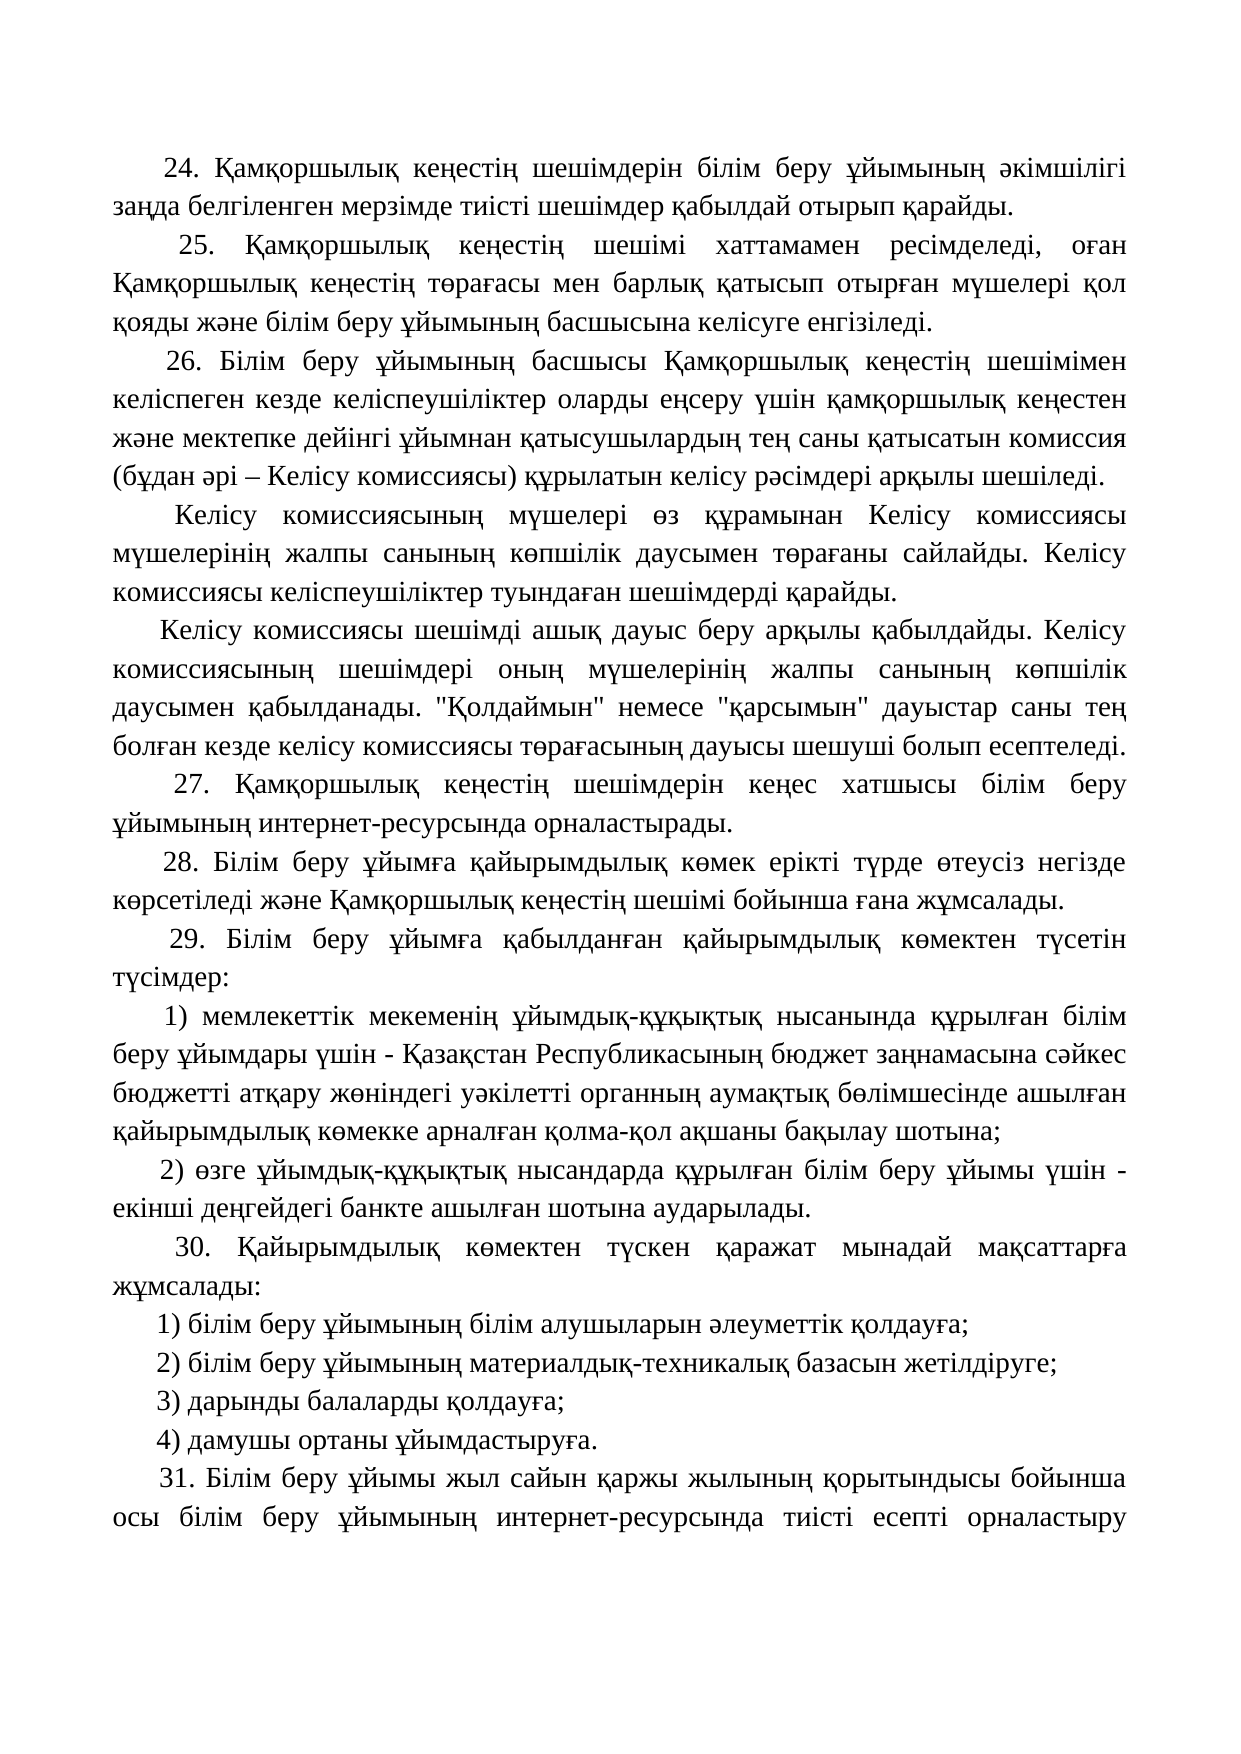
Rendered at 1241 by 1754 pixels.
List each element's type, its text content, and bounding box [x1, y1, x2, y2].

text 27. Қамқоршылық кеңестің шешімдерін кеңес хатшысы білім беру ұйымының интернет-ресурсында орналастырады. [112, 767, 1128, 839]
text 29. Білім беру ұйымға қабылданған қайырымдылық көмектен түсетін түсімдер: [112, 921, 1128, 993]
text 30. Қайырымдылық көмектен түскен қаражат мынадай мақсаттарға жұмсалады: [112, 1229, 1128, 1301]
text 3) дарынды балаларды қолдауға; [112, 1383, 1128, 1417]
text 26. Білім беру ұйымының басшысы Қамқоршылық кеңестің шешімімен келіспеген кезде келіспеушіліктер оларды еңсеру үшін қамқоршылық кеңестен және мектепке дейінгі ұйымнан қатысушылардың тең саны қатысатын комиссия (бұдан әрі – Келісу комиссиясы) құрылатын келісу рәсімдері арқылы шешіледі. [112, 343, 1128, 492]
text 1) білім беру ұйымының білім алушыларын әлеуметтік қолдауға; [112, 1306, 1128, 1340]
text 28. Білім беру ұйымға қайырымдылық көмек ерікті түрде өтеусіз негізде көрсетіледі және Қамқоршылық кеңестің шешімі бойынша ғана жұмсалады. [112, 844, 1128, 916]
text 4) дамушы ортаны ұйымдастыруға. [112, 1422, 1128, 1455]
text Келісу комиссиясының мүшелері өз құрамынан Келісу комиссиясы мүшелерінің жалпы санының көпшілік даусымен төрағаны сайлайды. Келісу комиссиясы келіспеушіліктер туындаған шешімдерді қарайды. [112, 497, 1128, 607]
text 2) өзге ұйымдық-құқықтық нысандарда құрылған білім беру ұйымы үшін - екінші деңгейдегі банкте ашылған шотына аударылады. [112, 1152, 1128, 1224]
text 25. Қамқоршылық кеңестің шешімі хаттамамен ресімделеді, оған Қамқоршылық кеңестің төрағасы мен барлық қатысып отырған мүшелері қол қояды және білім беру ұйымының басшысына келісуге енгізіледі. [112, 227, 1128, 338]
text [112, 1460, 1128, 1532]
text Келісу комиссиясы шешімді ашық дауыс беру арқылы қабылдайды. Келісу комиссиясының шешімдері оның мүшелерінің жалпы санының көпшілік даусымен қабылданады. "Қолдаймын" немесе "қарсымын" дауыстар саны тең болған кезде келісу комиссиясы төрағасының дауысы шешуші болып есептеледі. [112, 612, 1128, 762]
text 1) мемлекеттік мекеменің ұйымдық-құқықтық нысанында құрылған білім беру ұйымдары үшін - Қазақстан Республикасының бюджет заңнамасына сәйкес бюджетті атқару жөніндегі уәкілетті органның аумақтық бөлімшесінде ашылған қайырымдылық көмекке арналған қолма-қол ақшаны бақылау шотына; [112, 998, 1128, 1147]
text 2) білім беру ұйымының материалдық-техникалық базасын жетілдіруге; [112, 1345, 1128, 1378]
text 24. Қамқоршылық кеңестің шешімдерін білім беру ұйымының әкімшілігі заңда белгіленген мерзімде тиісті шешімдер қабылдай отырып қарайды. [112, 150, 1128, 222]
